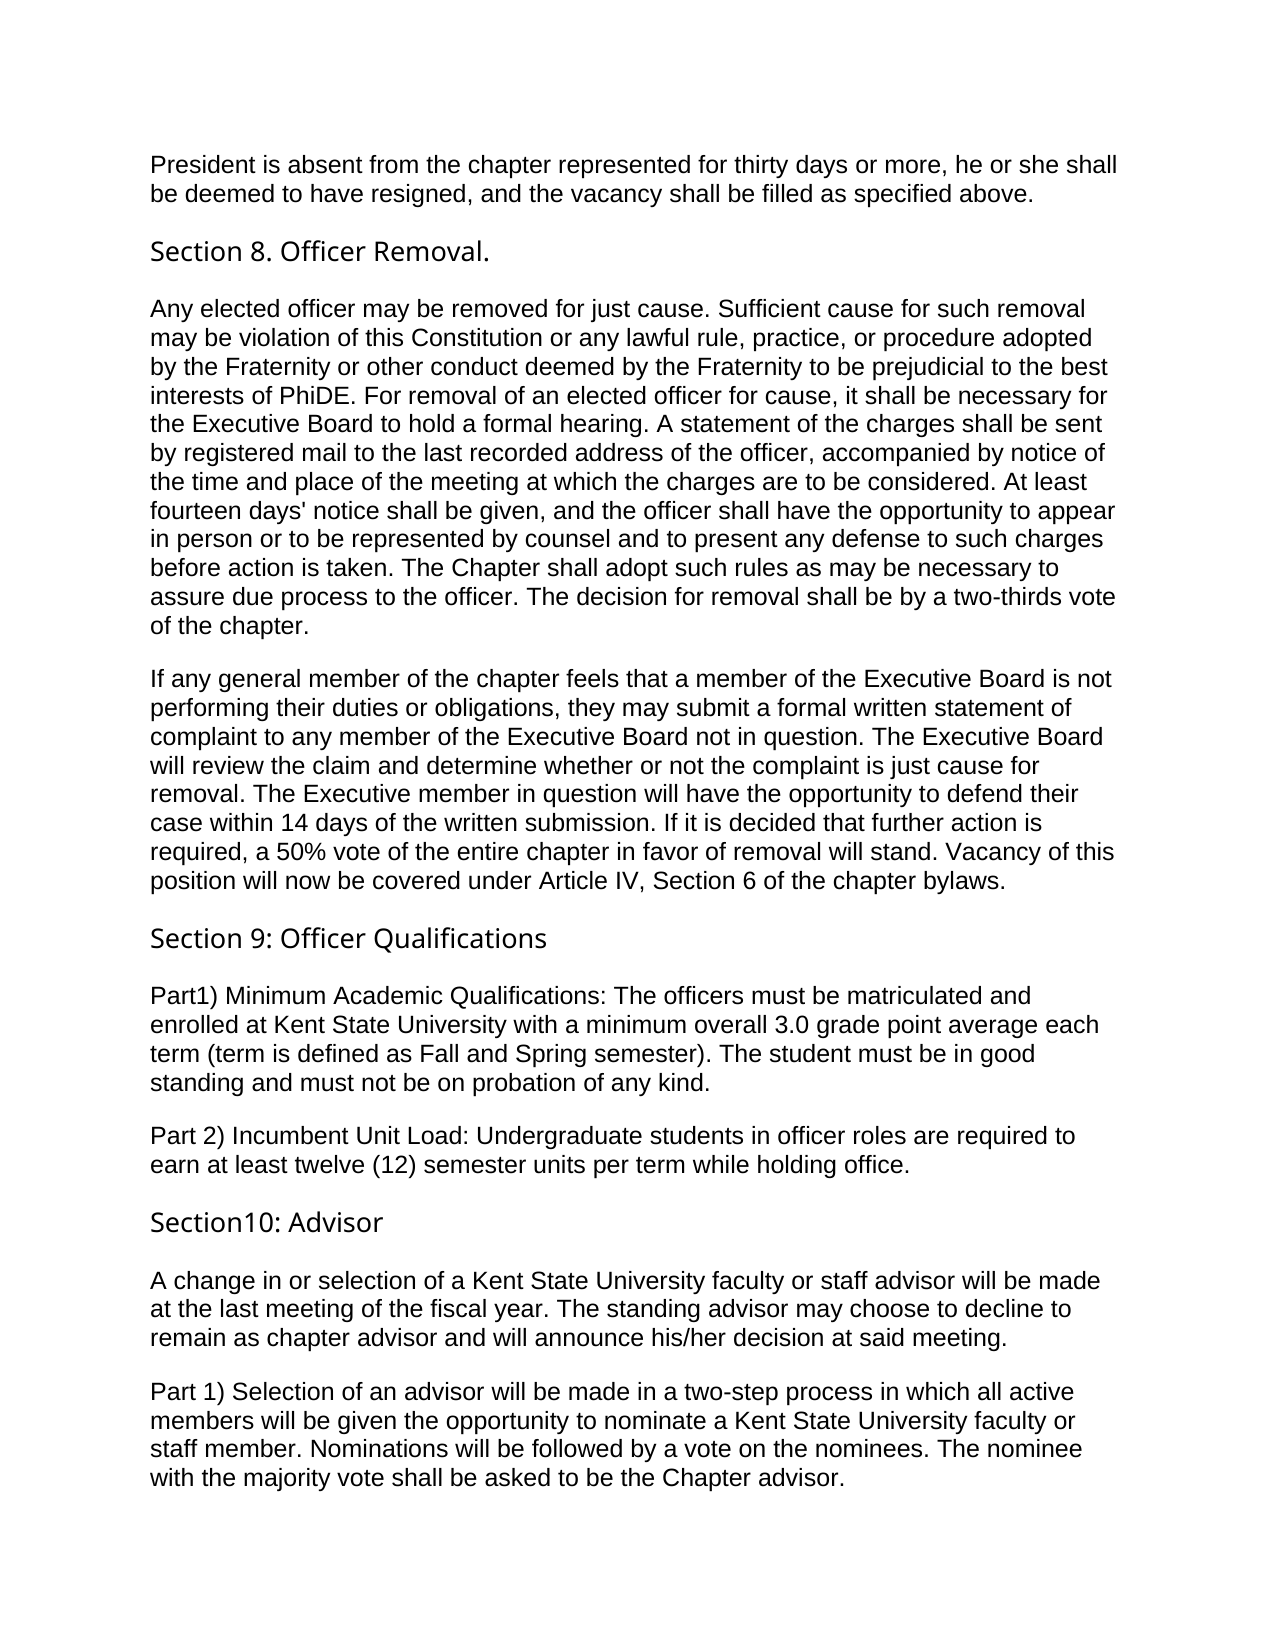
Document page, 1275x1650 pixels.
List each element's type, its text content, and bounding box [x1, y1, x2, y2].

text Any elected officer may be removed for just cause. Sufficient cause for such removal may be violation of this Constitution or any lawful rule, practice, or procedure adopted by the Fraternity or other conduct deemed by the Fraternity to be prejudicial to the best interests of PhiDE. For removal of an elected officer for cause, it shall be necessary for the Executive Board to hold a formal hearing. A statement of the charges shall be sent by registered mail to the last recorded address of the officer, accompanied by notice of the time and place of the meeting at which the charges are to be considered. At least fourteen days' notice shall be given, and the officer shall have the opportunity to appear in person or to be represented by counsel and to present any defense to such charges before action is taken. The Chapter shall adopt such rules as may be necessary to assure due process to the officer. The decision for removal shall be by a two-thirds vote of the chapter. [150, 294, 1125, 639]
text Part 2) Incumbent Unit Load: Undergraduate students in officer roles are required to earn at least twelve (12) semester units per term while holding office. [150, 1121, 1125, 1179]
text Section10: Advisor [150, 1204, 1125, 1241]
text Part1) Minimum Academic Qualifications: The officers must be matriculated and enrolled at Kent State University with a minimum overall 3.0 grade point average each term (term is defined as Fall and Spring semester). The student must be in good standing and must not be on probation of any kind. [150, 981, 1125, 1096]
text If any general member of the chapter feels that a member of the Executive Board is not performing their duties or obligations, they may submit a formal written statement of complaint to any member of the Executive Board not in question. The Executive Board will review the claim and determine whether or not the complaint is just cause for removal. The Executive member in question will have the opportunity to defend their case within 14 days of the written submission. If it is decided that further action is required, a 50% vote of the entire chapter in favor of removal will stand. Vacancy of this position will now be covered under Article IV, Section 6 of the chapter bylaws. [150, 664, 1125, 894]
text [150, 150, 1125, 207]
text Section 8. Officer Removal. [150, 232, 1125, 269]
text Section 9: Officer Qualifications [150, 919, 1125, 956]
text A change in or selection of a Kent State University faculty or staff advisor will be made at the last meeting of the fiscal year. The standing advisor may choose to decline to remain as chapter advisor and will announce his/her decision at said meeting. [150, 1266, 1125, 1352]
text Part 1) Selection of an advisor will be made in a two-step process in which all active members will be given the opportunity to nominate a Kent State University faculty or staff member. Nominations will be followed by a vote on the nominees. The nominee with the majority vote shall be asked to be the Chapter advisor. [150, 1377, 1125, 1492]
